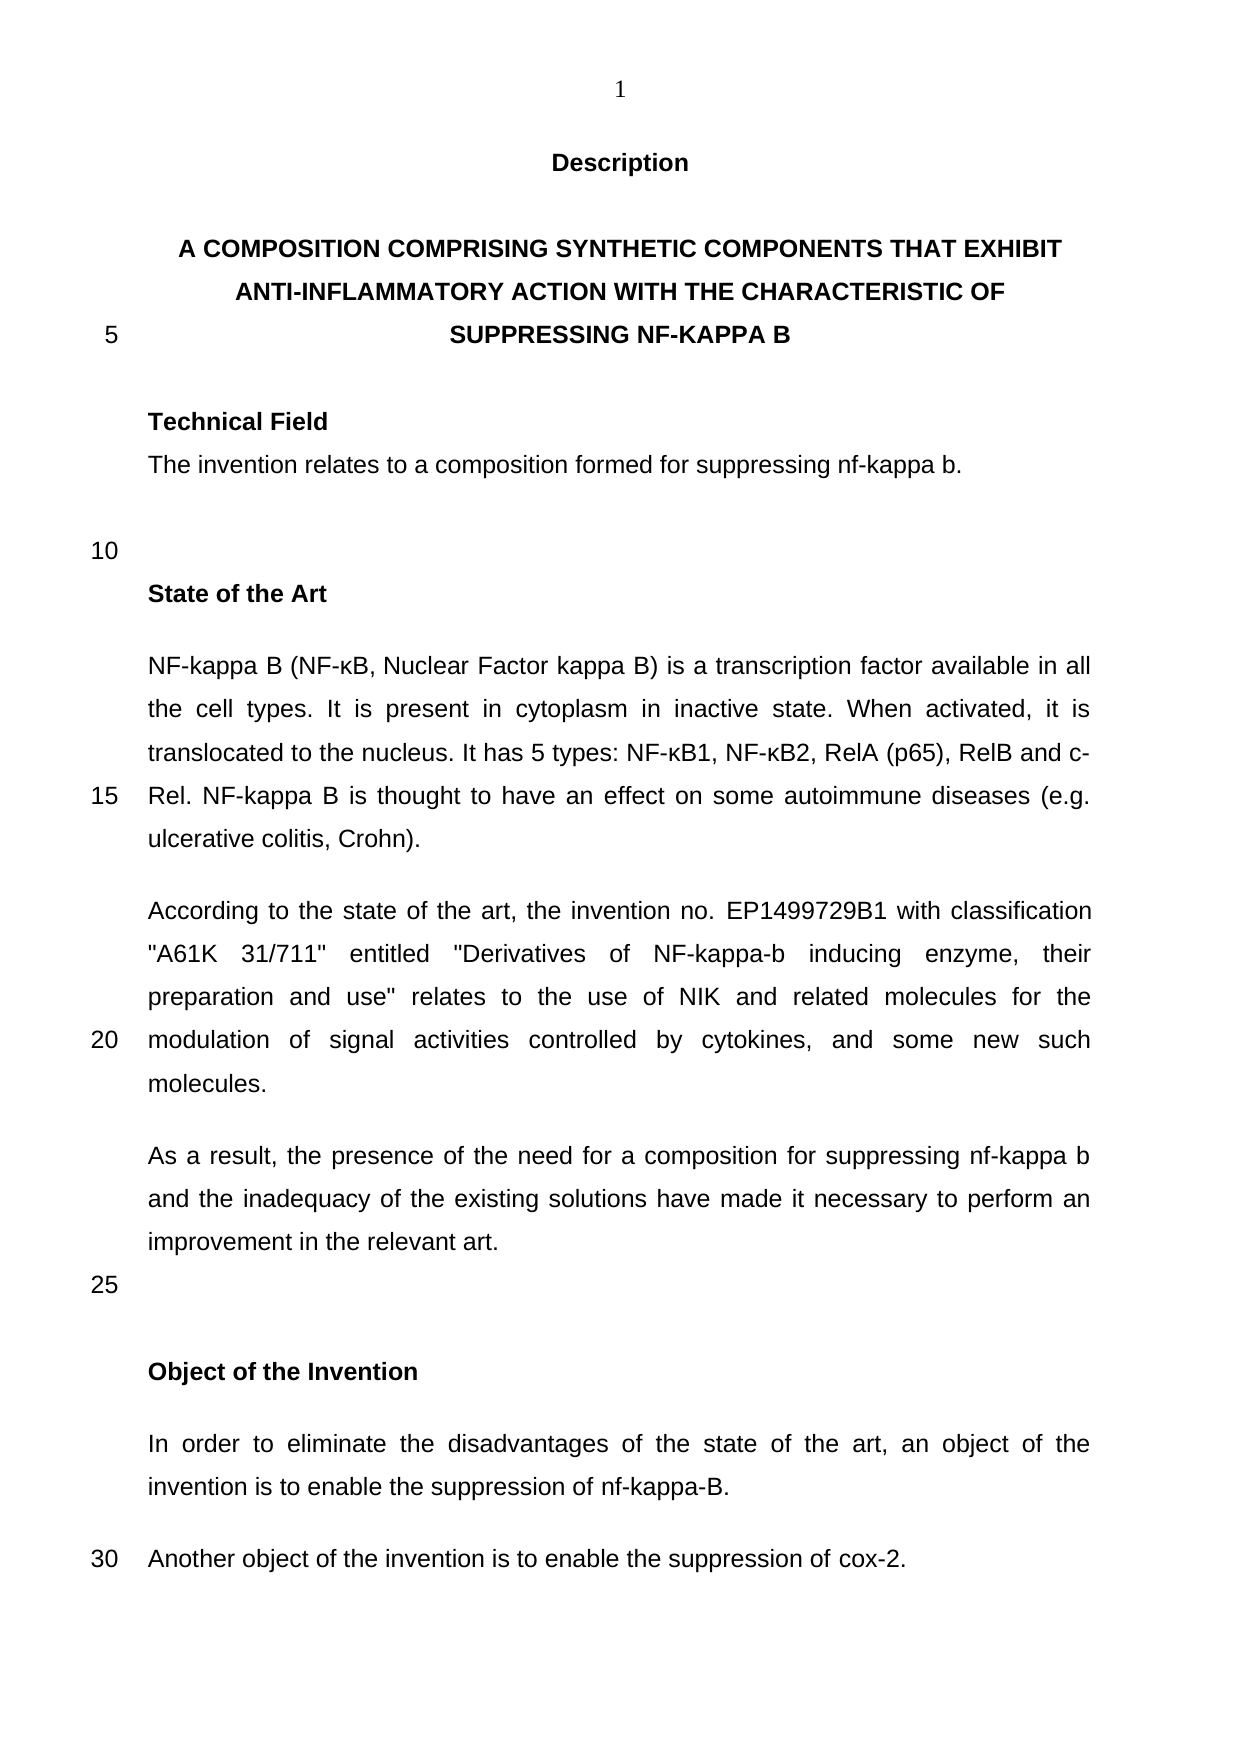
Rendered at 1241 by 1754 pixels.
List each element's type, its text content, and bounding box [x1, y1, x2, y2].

text In order to eliminate the disadvantages of the state of the art, an object of the invention is to enable the suppression of nf-kappa-B. [148, 1429, 1092, 1501]
text Technical Field [148, 406, 1092, 435]
text A COMPOSITION COMPRISING SYNTHETIC COMPONENTS THAT EXHIBIT ANTI-INFLAMMATORY ACTION WITH THE CHARACTERISTIC OF SUPPRESSING NF-KAPPA B [148, 234, 1092, 349]
text Another object of the invention is to enable the suppression of cox-2. [148, 1544, 1092, 1573]
text According to the state of the art, the invention no. EP1499729B1 with classification "A61K 31/711" entitled "Derivatives of NF-kappa-b inducing enzyme, their preparation and use" relates to the use of NIK and related molecules for the modulation of signal activities controlled by cytokines, and some new such molecules. [148, 1054, 1092, 1097]
text As a result, the presence of the need for a composition for suppressing nf-kappa b and the inadequacy of the existing solutions have made it necessary to perform an improvement in the relevant art. [148, 1141, 1092, 1256]
text Description [148, 148, 1092, 176]
text NF-kappa B (NF-κB, Nuclear Factor kappa B) is a transcription factor available in all the cell types. It is present in cytoplasm in inactive state. When activated, it is translocated to the nucleus. It has 5 types: NF-κB1, NF-κB2, RelA (p65), RelB and c-Rel. NF-kappa B is thought to have an effect on some autoimmune diseases (e.g. ulcerative colitis, Crohn). [148, 651, 1092, 852]
text State of the Art [148, 579, 1092, 608]
text The invention relates to a composition formed for suppressing nf-kappa b. [148, 449, 1092, 478]
text Object of the Invention [148, 1356, 1092, 1385]
text According to the state of the art, the invention no. EP1499729B1 with classification "A61K 31/711" entitled "Derivatives of NF-kappa-b inducing enzyme, their preparation and use" relates to the use of NIK and related molecules for the modulation of signal activities controlled by cytokines, and some new such molecules. [148, 896, 1092, 1025]
